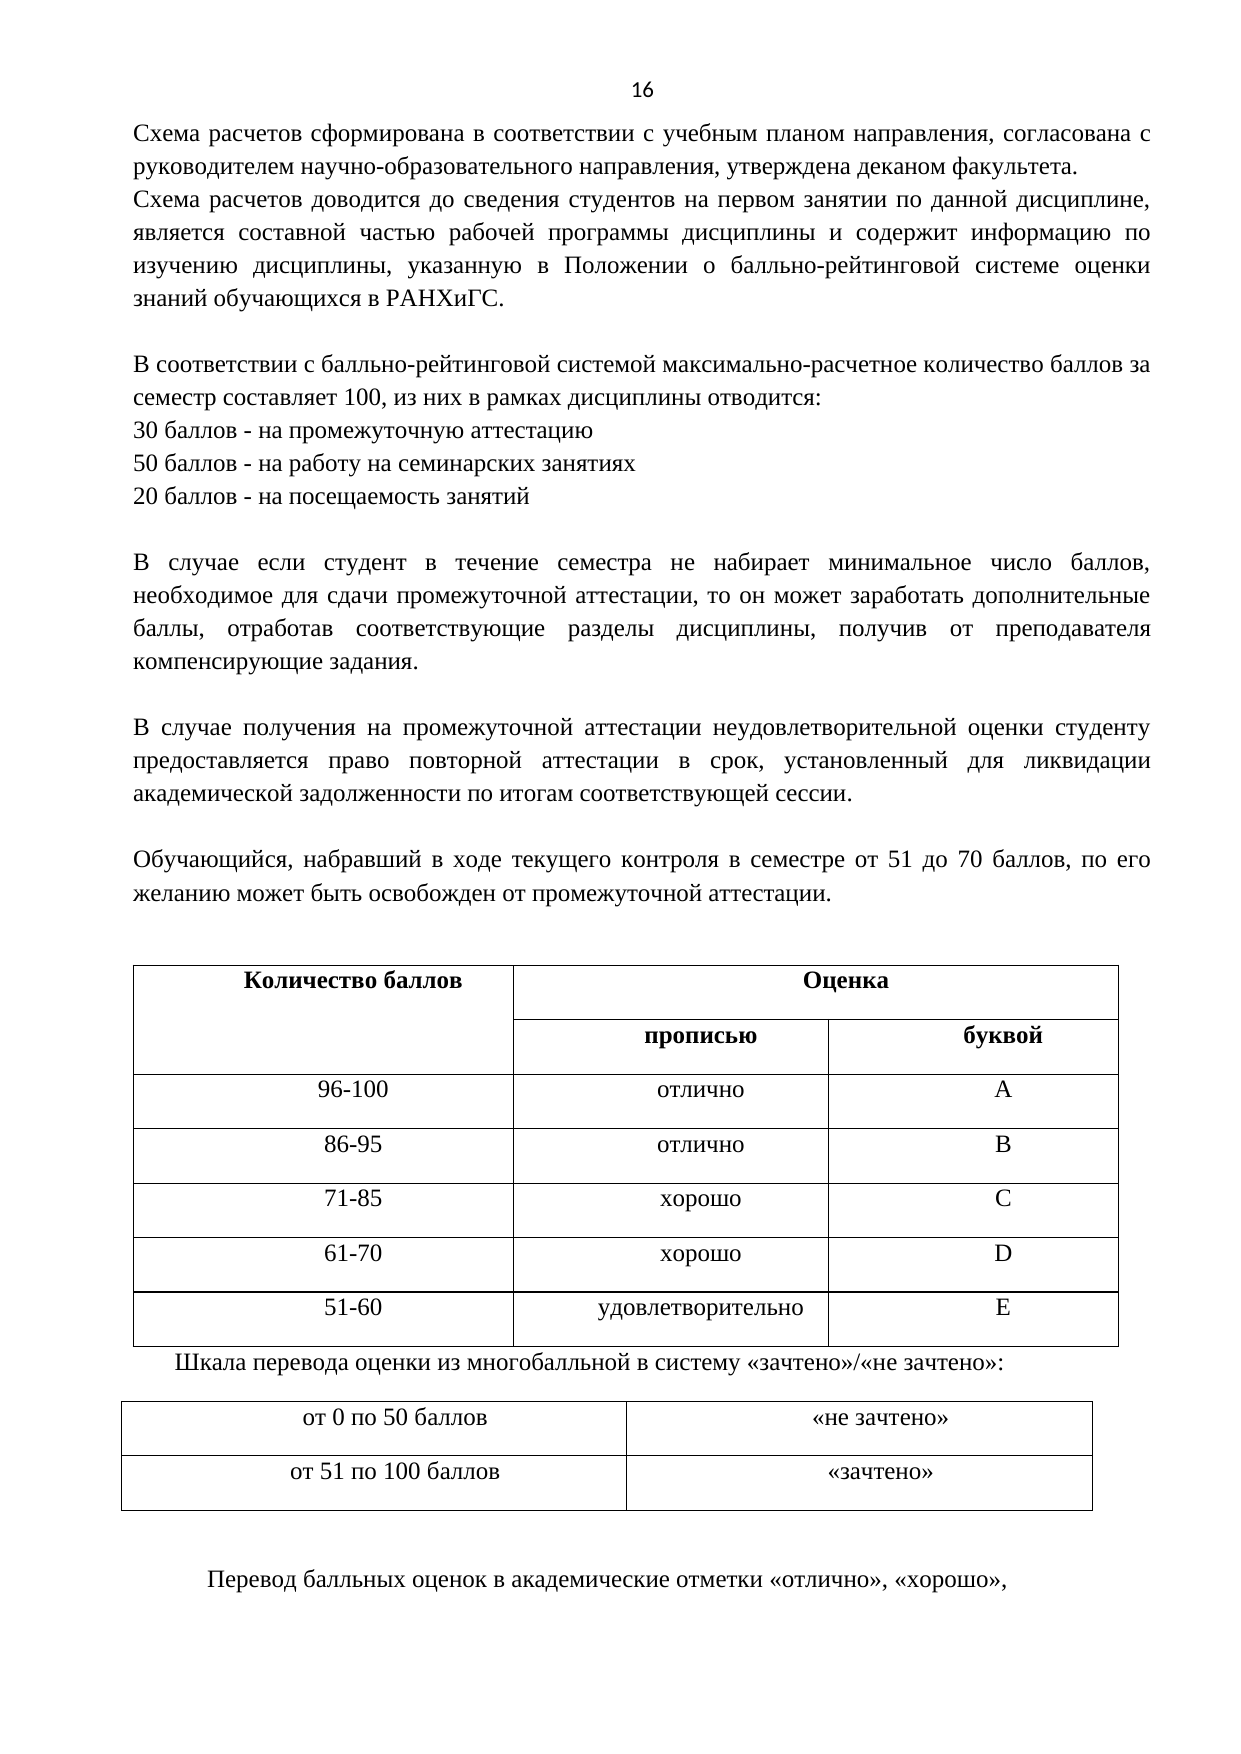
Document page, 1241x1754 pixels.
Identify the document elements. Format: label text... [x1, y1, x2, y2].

table_cell А [829, 1075, 1118, 1128]
table_cell «зачтено» [627, 1456, 1092, 1510]
text Обучающийся, набравший в ходе текущего контроля в семестре от 51 до 70 баллов, по его желанию может быть освобожден от промежуточной аттестации. [133, 844, 1152, 906]
table_cell 71-85 [134, 1184, 513, 1237]
table_header «не зачтено» [627, 1402, 1092, 1455]
text 30 баллов - на промежуточную аттестацию [133, 415, 1152, 444]
table_cell от 51 по 100 баллов [122, 1456, 626, 1510]
text В случае если студент в течение семестра не набирает минимальное число баллов, необходимое для сдачи промежуточной аттестации, то он может заработать дополнительные баллы, отработав соответствующие разделы дисциплины, получив от преподавателя компенсирующие задания. [133, 547, 1152, 675]
table_cell отлично [514, 1129, 828, 1182]
table_cell прописью [514, 1020, 828, 1073]
text 50 баллов - на работу на семинарских занятиях [133, 448, 1152, 477]
table_cell хорошо [514, 1238, 828, 1291]
table_cell В [829, 1129, 1118, 1182]
table_cell D [829, 1238, 1118, 1291]
table_cell 86-95 [134, 1129, 513, 1182]
table_header от 0 по 50 баллов [122, 1402, 626, 1455]
text Схема расчетов доводится до сведения студентов на первом занятии по данной дисциплине, является составной частью рабочей программы дисциплины и содержит информацию по изучению дисциплины, указанную в Положении о балльно-рейтинговой системе оценки знаний обучающихся в РАНХиГС. [133, 184, 1152, 312]
table_header Количество баллов [134, 966, 513, 1073]
table_header Оценка [514, 966, 1118, 1019]
table_cell хорошо [514, 1184, 828, 1237]
text Схема расчетов сформирована в соответствии с учебным планом направления, согласована с руководителем научно-образовательного направления, утверждена деканом факультета. [133, 118, 1152, 180]
text В соответствии с балльно-рейтинговой системой максимально-расчетное количество баллов за семестр составляет 100, из них в рамках дисциплины отводится: [133, 349, 1152, 411]
table_cell отлично [514, 1075, 828, 1128]
text Шкала перевода оценки из многобалльной в систему «зачтено»/«не зачтено»: [133, 1347, 1152, 1376]
table_cell удовлетворительно [514, 1293, 828, 1346]
text 20 баллов - на посещаемость занятий [133, 481, 1152, 510]
text В случае получения на промежуточной аттестации неудовлетворительной оценки студенту предоставляется право повторной аттестации в срок, установленный для ликвидации академической задолженности по итогам соответствующей сессии. [133, 712, 1152, 807]
table_cell С [829, 1184, 1118, 1237]
table_cell 51-60 [134, 1293, 513, 1346]
table_cell 61-70 [134, 1238, 513, 1291]
table_cell Е [829, 1293, 1118, 1346]
table_cell буквой [829, 1020, 1118, 1073]
table_cell 96-100 [134, 1075, 513, 1128]
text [133, 1564, 1152, 1593]
